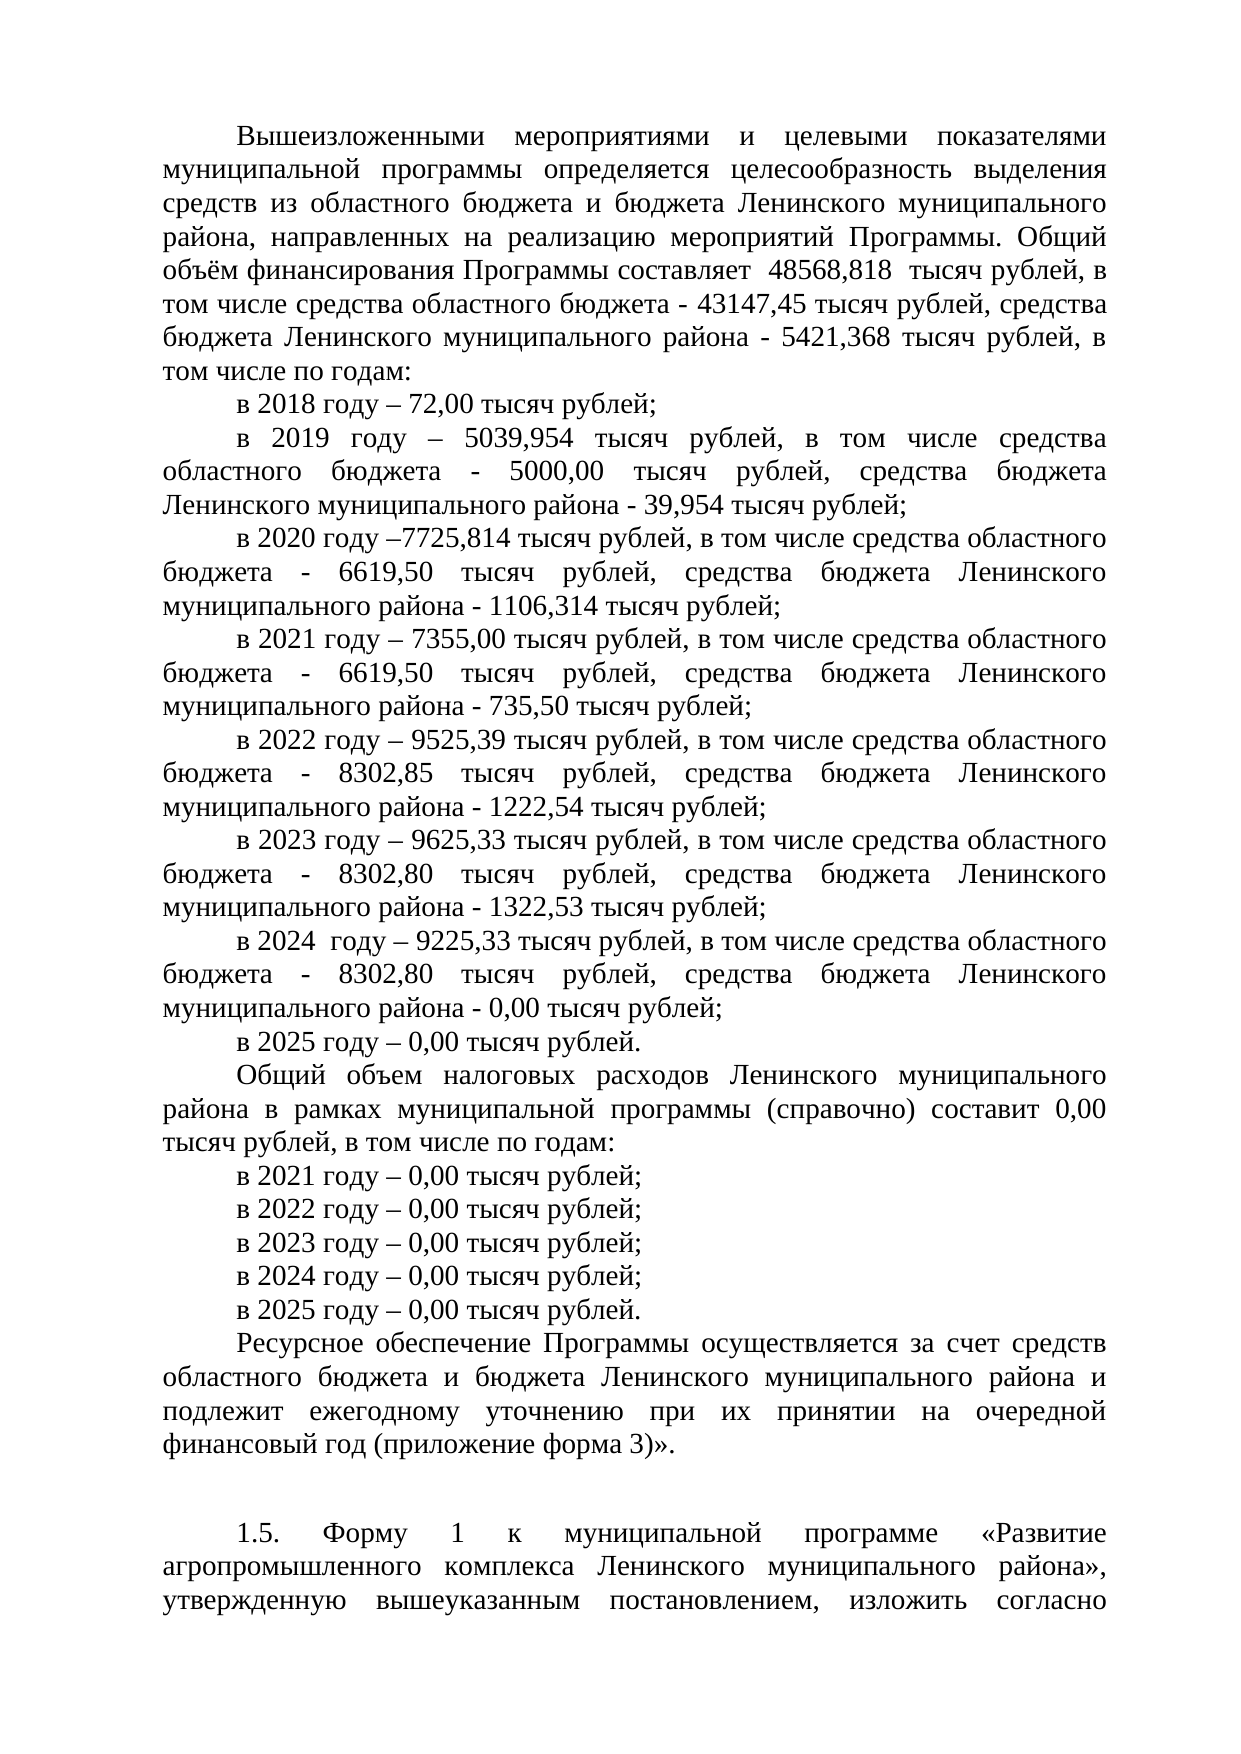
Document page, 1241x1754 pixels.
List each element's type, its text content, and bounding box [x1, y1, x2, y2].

text в 2018 году – 72,00 тысяч рублей; [162, 386, 1107, 420]
text Общий объем налоговых расходов Ленинского муниципального района в рамках муниципальной программы (справочно) составит 0,00 тысяч рублей, в том числе по годам: [162, 1057, 1107, 1158]
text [162, 1515, 1107, 1616]
text в 2025 году – 0,00 тысяч рублей. [162, 1024, 1107, 1057]
text в 2025 году – 0,00 тысяч рублей. [162, 1292, 1107, 1326]
text в 2021 году – 0,00 тысяч рублей; [162, 1158, 1107, 1191]
text в 2021 году – 7355,00 тысяч рублей, в том числе средства областного бюджета - 6619,50 тысяч рублей, средства бюджета Ленинского муниципального района - 735,50 тысяч рублей; [162, 621, 1107, 722]
text Ресурсное обеспечение Программы осуществляется за счет средств областного бюджета и бюджета Ленинского муниципального района и подлежит ежегодному уточнению при их принятии на очередной финансовый год (приложение форма 3)». [162, 1326, 1107, 1460]
text Вышеизложенными мероприятиями и целевыми показателями муниципальной программы определяется целесообразность выделения средств из областного бюджета и бюджета Ленинского муниципального района, направленных на реализацию мероприятий Программы. Общий объём финансирования Программы составляет 48568,818 тысяч рублей, в том числе средства областного бюджета - 43147,45 тысяч рублей, средства бюджета Ленинского муниципального района - 5421,368 тысяч рублей, в том числе по годам: [162, 118, 1107, 386]
text в 2023 году – 9625,33 тысяч рублей, в том числе средства областного бюджета - 8302,80 тысяч рублей, средства бюджета Ленинского муниципального района - 1322,53 тысяч рублей; [162, 822, 1107, 923]
text в 2022 году – 0,00 тысяч рублей; [162, 1191, 1107, 1225]
text в 2024 году – 9225,33 тысяч рублей, в том числе средства областного бюджета - 8302,80 тысяч рублей, средства бюджета Ленинского муниципального района - 0,00 тысяч рублей; [162, 923, 1107, 1024]
text в 2019 году – 5039,954 тысяч рублей, в том числе средства областного бюджета - 5000,00 тысяч рублей, средства бюджета Ленинского муниципального района - 39,954 тысяч рублей; [162, 420, 1107, 521]
text в 2020 году –7725,814 тысяч рублей, в том числе средства областного бюджета - 6619,50 тысяч рублей, средства бюджета Ленинского муниципального района - 1106,314 тысяч рублей; [162, 521, 1107, 621]
text в 2022 году – 9525,39 тысяч рублей, в том числе средства областного бюджета - 8302,85 тысяч рублей, средства бюджета Ленинского муниципального района - 1222,54 тысяч рублей; [162, 722, 1107, 822]
text в 2024 году – 0,00 тысяч рублей; [162, 1258, 1107, 1292]
text в 2023 году – 0,00 тысяч рублей; [162, 1225, 1107, 1258]
